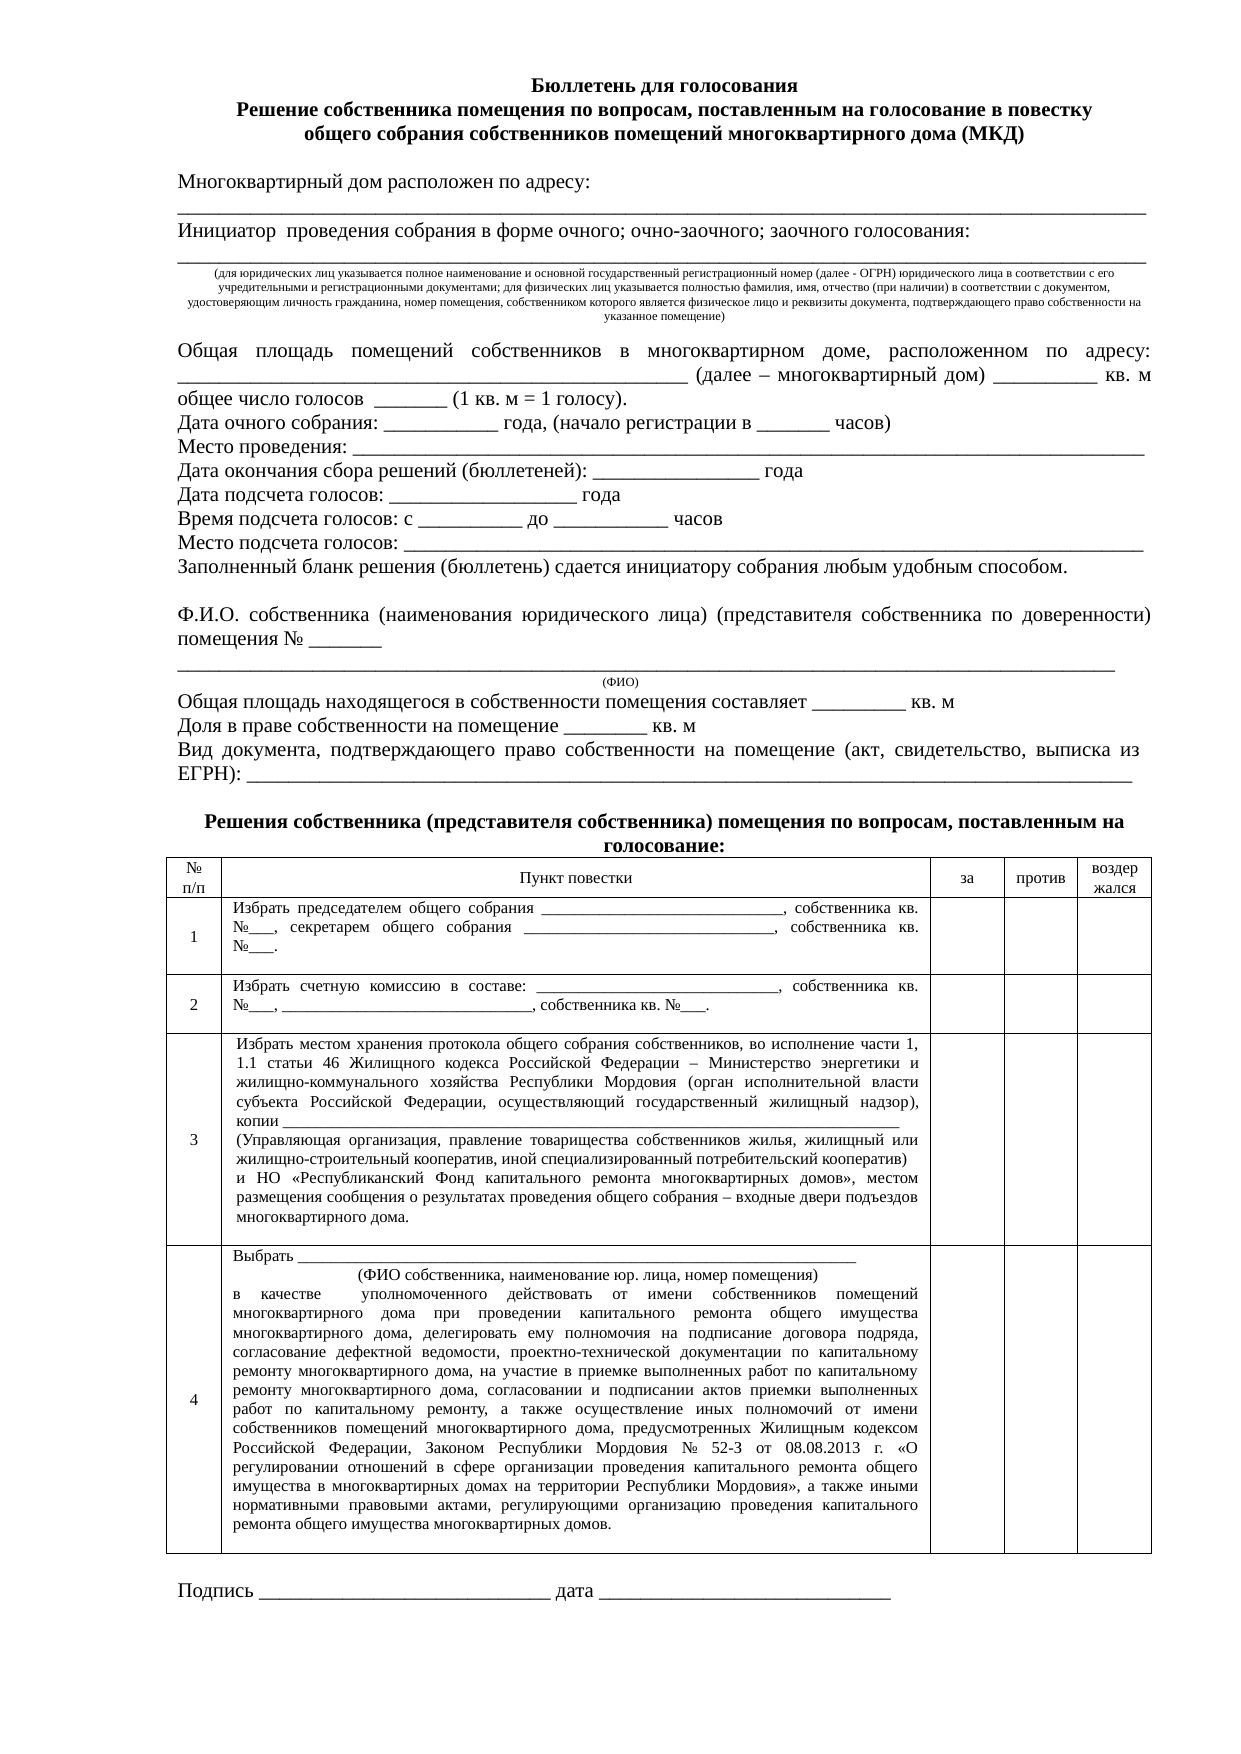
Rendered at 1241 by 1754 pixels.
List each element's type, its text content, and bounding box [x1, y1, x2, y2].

table_cell [1005, 1034, 1077, 1245]
text Дата окончания сбора решений (бюллетеней): ________________ года [177, 458, 1152, 482]
table_header воздержался [1078, 858, 1151, 897]
table_cell [1078, 898, 1151, 974]
table_cell Доля в праве собственности на помещение ________ кв. м Вид документа, подтверждающего право собственности на помещение (акт, свидетельство, выписка из ЕГРН): _____________________________________________________________________________________ [166, 713, 1152, 809]
text Время подсчета голосов: с __________ до ___________ часов [177, 506, 1152, 530]
text Дата подсчета голосов: __________________ года [177, 482, 1152, 506]
table_cell [931, 975, 1004, 1033]
text Место подсчета голосов: _______________________________________________________________________ [177, 530, 1152, 554]
table_cell 3 [167, 1034, 221, 1245]
table_cell Выбрать ___________________________________________________________________ (ФИО собственника, наименование юр. лица, номер помещения) в качестве уполномоченного действовать от имени собственников помещений многоквартирного дома при проведении капитального ремонта общего имущества многоквартирного дома, делегировать ему полномочия на подписание договора подряда, согласование дефектной ведомости, проектно-технической документации по капитальному ремонту многоквартирного дома, на участие в приемке выполненных работ по капитальному ремонту многоквартирного дома, согласовании и подписании актов приемки выполненных работ по капитальному ремонту, а также осуществление иных полномочий от имени собственников помещений многоквартирного дома, предусмотренных Жилищным кодексом Российской Федерации, Законом Республики Мордовия № 52-З от 08.08.2013 г. «О регулировании отношений в сфере организации проведения капитального ремонта общего имущества в многоквартирных домах на территории Республики Мордовия», а также иными нормативными правовыми актами, регулирующими организацию проведения капитального ремонта общего имущества многоквартирных домов. [222, 1246, 930, 1552]
text общего собрания собственников помещений многоквартирного дома (МКД) [177, 121, 1152, 145]
table_cell 2 [167, 975, 221, 1033]
text Решение собственника помещения по вопросам, поставленным на голосование в повестку [177, 97, 1152, 121]
table_header за [931, 858, 1004, 897]
text Место проведения: ____________________________________________________________________________ [177, 434, 1152, 458]
table_cell [1005, 1246, 1077, 1552]
table_cell 4 [167, 1246, 221, 1552]
table_cell [931, 1034, 1004, 1245]
text Многоквартирный дом расположен по адресу: [177, 169, 1152, 193]
table_cell [1078, 1034, 1151, 1245]
text _____________________________________________________________________________________________ [177, 193, 1152, 217]
text Заполненный бланк решения (бюллетень) сдается инициатору собрания любым удобным способом. [177, 554, 1152, 578]
table_header против [1005, 858, 1077, 897]
table_cell [1078, 1246, 1151, 1552]
text Бюллетень для голосования [177, 73, 1152, 97]
table_cell Избрать счетную комиссию в составе: _____________________________, собственника кв. №___, ______________________________, собственника кв. №___. [222, 975, 930, 1033]
table_cell Избрать председателем общего собрания _____________________________, собственника кв. №___, секретарем общего собрания ______________________________, собственника кв. №___. [222, 898, 930, 974]
table_cell Избрать местом хранения протокола общего собрания собственников, во исполнение части 1, 1.1 статьи 46 Жилищного кодекса Российской Федерации – Министерство энергетики и жилищно-коммунального хозяйства Республики Мордовия (орган исполнительной власти субъекта Российской Федерации, осуществляющий государственный жилищный надзор), копии __________________________________________________________________________ (Управляющая организация, правление товарищества собственников жилья, жилищный или жилищно-строительный кооператив, иной специализированный потребительский кооператив) и НО «Республиканский Фонд капитального ремонта многоквартирных домов», местом размещения сообщения о результатах проведения общего собрания – входные двери подъездов многоквартирного дома. [222, 1034, 930, 1245]
text Инициатор проведения собрания в форме очного; очно-заочного; заочного голосования: [177, 217, 1152, 242]
table_cell [931, 1246, 1004, 1552]
text Общая площадь помещений собственников в многоквартирном доме, расположенном по адресу: _________________________________________________ (далее – многоквартирный дом) __________ кв. м общее число голосов _______ (1 кв. м = 1 голосу). [177, 337, 1152, 410]
table_header № п/п [167, 858, 221, 897]
table_cell [1005, 975, 1077, 1033]
text Дата очного собрания: ___________ года, (начало регистрации в _______ часов) [177, 410, 1152, 434]
text (для юридических лиц указывается полное наименование и основной государственный регистрационный номер (далее - ОГРН) юридического лица в соответствии с его учредительными и регистрационными документами; для физических лиц указывается полностью фамилия, имя, отчество (при наличии) в соответствии с документом, удостоверяющим личность гражданина, номер помещения, собственником которого является физическое лицо и реквизиты документа, подтверждающего право собственности на указанное помещение) [177, 266, 1152, 323]
table_cell [1005, 898, 1077, 974]
table_cell [1078, 975, 1151, 1033]
text Подпись ____________________________ дата ____________________________ [177, 1577, 1152, 1602]
text _____________________________________________________________________________________________ [177, 242, 1152, 266]
table_cell [931, 898, 1004, 974]
table_cell Общая площадь находящегося в собственности помещения составляет _________ кв. м [166, 689, 1152, 713]
text Решения собственника (представителя собственника) помещения по вопросам, поставленным на голосование: [177, 809, 1152, 857]
table_header Ф.И.О. собственника (наименования юридического лица) (представителя собственника по доверенности) помещения № _______ __________________________________________________________________________________________ (ФИО) [166, 602, 1152, 689]
table_cell 1 [167, 898, 221, 974]
table_header Пункт повестки [222, 858, 930, 897]
